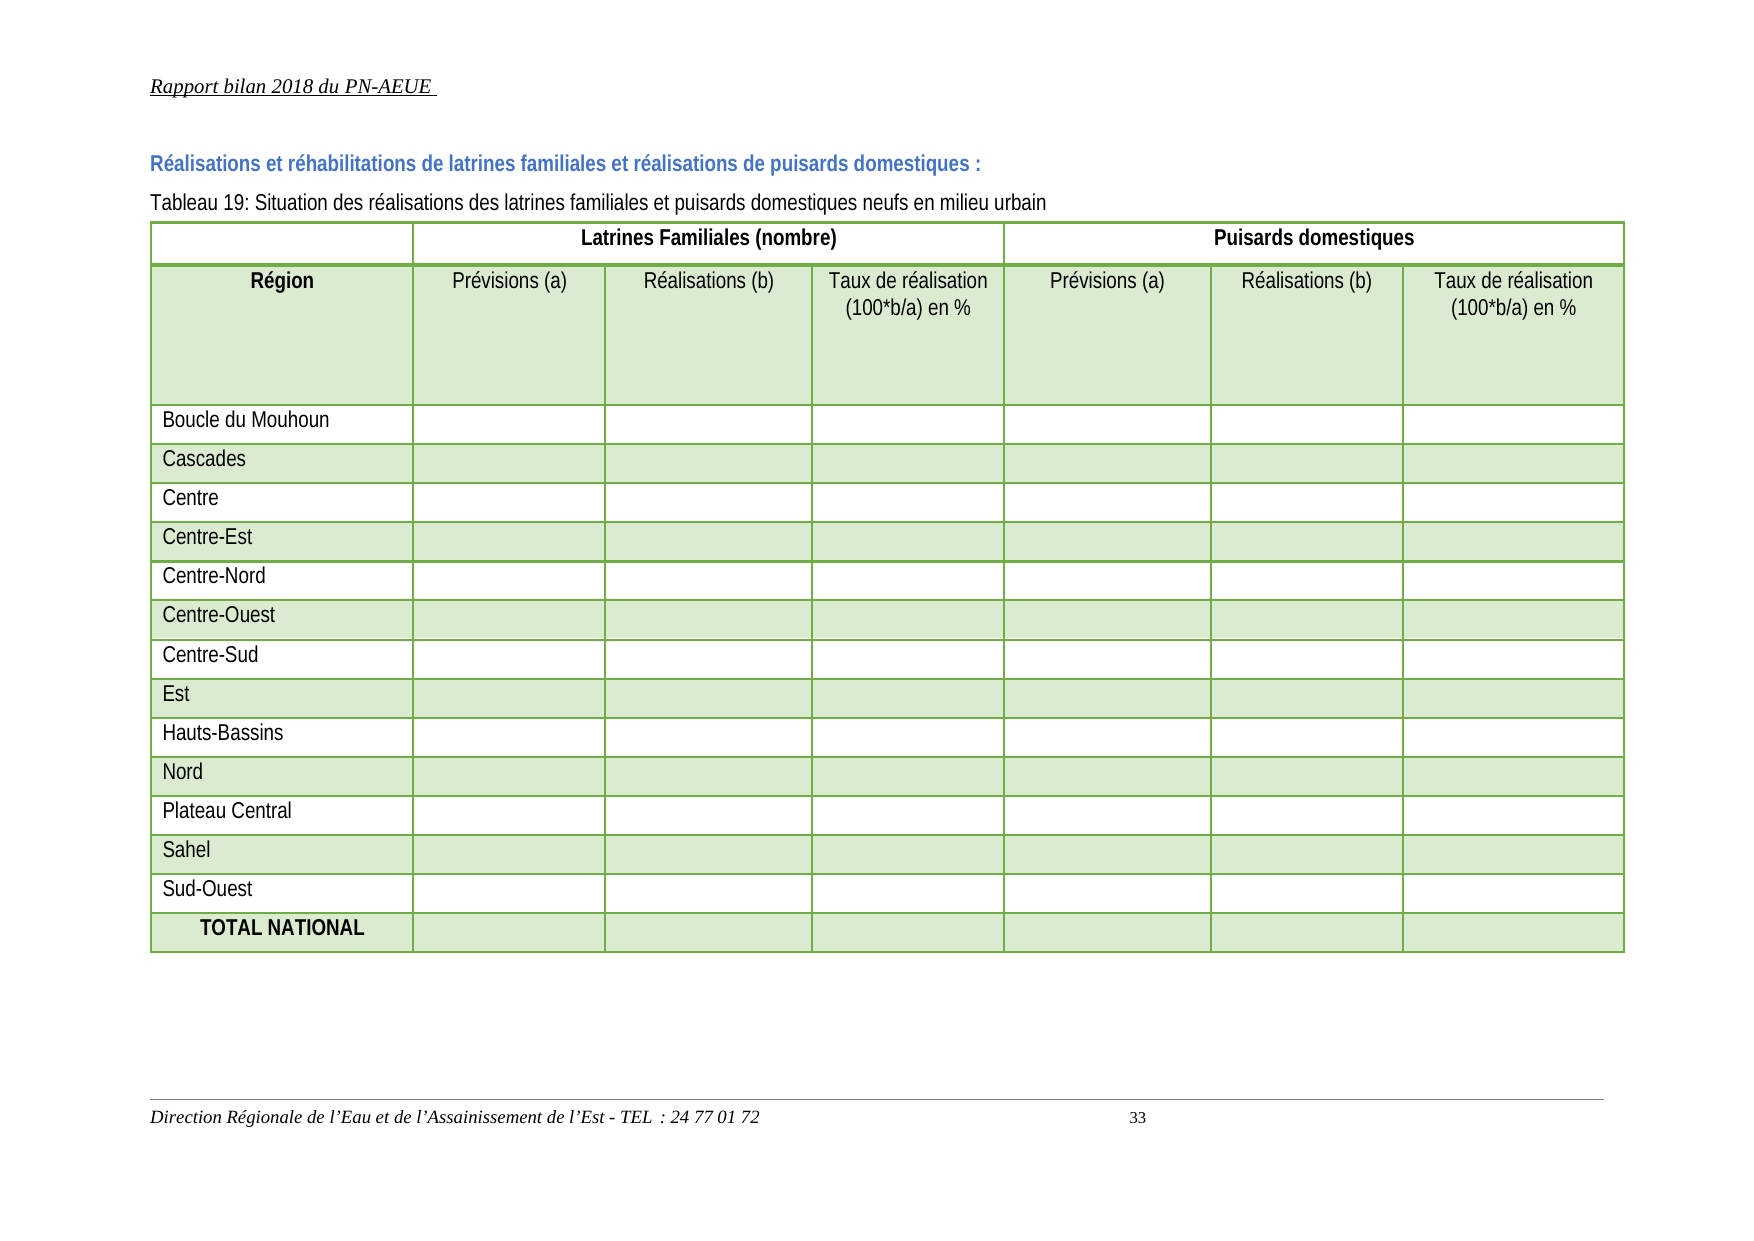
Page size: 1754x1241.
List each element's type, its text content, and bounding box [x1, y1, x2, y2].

table_cell [414, 797, 604, 834]
table_cell [1212, 680, 1402, 717]
table_cell [813, 641, 1003, 677]
table_cell [1212, 523, 1402, 560]
table_cell Centre [152, 484, 412, 521]
table_cell [414, 719, 604, 756]
table_cell Nord [152, 758, 412, 795]
table_cell [606, 523, 811, 560]
table_cell [414, 406, 604, 443]
text Tableau 19: Situation des réalisations des latrines familiales et puisards domestiques neufs en milieu urbain [150, 189, 1604, 215]
table_cell [1005, 914, 1210, 951]
table_cell [813, 797, 1003, 834]
table_cell Centre-Sud [152, 641, 412, 677]
table_cell Boucle du Mouhoun [152, 406, 412, 443]
table_cell [1212, 445, 1402, 482]
table_cell [414, 601, 604, 638]
table_cell [606, 914, 811, 951]
table_cell [1212, 875, 1402, 912]
table_cell [1404, 563, 1623, 599]
table_cell [414, 836, 604, 873]
table_cell [813, 914, 1003, 951]
table_cell [813, 484, 1003, 521]
table_cell [1212, 406, 1402, 443]
table_cell [1005, 484, 1210, 521]
table_cell [414, 563, 604, 599]
table_header Puisards domestiques [1005, 224, 1623, 262]
table_cell Cascades [152, 445, 412, 482]
table_cell [1404, 406, 1623, 443]
table_cell Taux de réalisation (100*b/a) en % [813, 267, 1003, 404]
table_cell Réalisations (b) [606, 267, 811, 404]
table_cell [813, 875, 1003, 912]
table_cell [606, 875, 811, 912]
table_cell [813, 563, 1003, 599]
table_cell Taux de réalisation (100*b/a) en % [1404, 267, 1623, 404]
table_cell [1005, 875, 1210, 912]
table_cell [414, 523, 604, 560]
table_cell [1404, 523, 1623, 560]
table_cell [414, 641, 604, 677]
table_cell [606, 719, 811, 756]
table_cell [813, 445, 1003, 482]
table_header Latrines Familiales (nombre) [414, 224, 1003, 262]
table_cell Centre-Nord [152, 563, 412, 599]
table_cell [1404, 719, 1623, 756]
table_cell [414, 875, 604, 912]
table_cell TOTAL NATIONAL [152, 914, 412, 951]
table_cell Sahel [152, 836, 412, 873]
table_cell [1005, 836, 1210, 873]
table_cell [1212, 641, 1402, 677]
table_cell [606, 484, 811, 521]
table_cell [813, 406, 1003, 443]
table_cell [813, 719, 1003, 756]
table_cell Région [152, 267, 412, 404]
table_cell [414, 445, 604, 482]
table_cell [1404, 601, 1623, 638]
table_cell [1212, 484, 1402, 521]
table_cell Réalisations (b) [1212, 267, 1402, 404]
table_cell [813, 601, 1003, 638]
table_cell [1005, 758, 1210, 795]
table_cell [414, 758, 604, 795]
text Réalisations et réhabilitations de latrines familiales et réalisations de puisards domestiques : [150, 150, 1604, 176]
table_cell [1005, 601, 1210, 638]
table_cell [813, 758, 1003, 795]
table_cell [1005, 719, 1210, 756]
table_cell [1005, 797, 1210, 834]
table_cell [1005, 680, 1210, 717]
table_cell [606, 406, 811, 443]
table_cell [1404, 914, 1623, 951]
table_cell [606, 563, 811, 599]
table_cell [606, 641, 811, 677]
table_cell [606, 836, 811, 873]
table_cell [1404, 875, 1623, 912]
table_cell [606, 601, 811, 638]
table_cell [813, 680, 1003, 717]
table_cell [1404, 758, 1623, 795]
table_cell [1212, 797, 1402, 834]
table_cell [606, 758, 811, 795]
table_cell [606, 680, 811, 717]
table_cell [1404, 445, 1623, 482]
table_cell Centre-Est [152, 523, 412, 560]
table_cell [1005, 445, 1210, 482]
table_cell [1005, 406, 1210, 443]
table_cell [414, 484, 604, 521]
table_cell Plateau Central [152, 797, 412, 834]
table_cell [813, 523, 1003, 560]
table_cell Est [152, 680, 412, 717]
table_cell [1404, 484, 1623, 521]
table_cell [1404, 836, 1623, 873]
table_cell [1005, 641, 1210, 677]
table_cell [1212, 836, 1402, 873]
table_cell [1212, 601, 1402, 638]
table_cell Sud-Ouest [152, 875, 412, 912]
table_cell [606, 797, 811, 834]
table_cell Prévisions (a) [1005, 267, 1210, 404]
table_cell [1212, 719, 1402, 756]
table_cell [414, 914, 604, 951]
table_cell [813, 836, 1003, 873]
table_cell Hauts-Bassins [152, 719, 412, 756]
table_cell [1404, 680, 1623, 717]
table_cell [1212, 914, 1402, 951]
table_cell [414, 680, 604, 717]
table_cell [1005, 563, 1210, 599]
table_header [152, 224, 412, 262]
table_cell [1005, 523, 1210, 560]
table_cell Prévisions (a) [414, 267, 604, 404]
table_cell [1404, 641, 1623, 677]
table_cell [606, 445, 811, 482]
table_cell [1212, 758, 1402, 795]
table_cell [1212, 563, 1402, 599]
table_cell [1404, 797, 1623, 834]
table_cell Centre-Ouest [152, 601, 412, 638]
